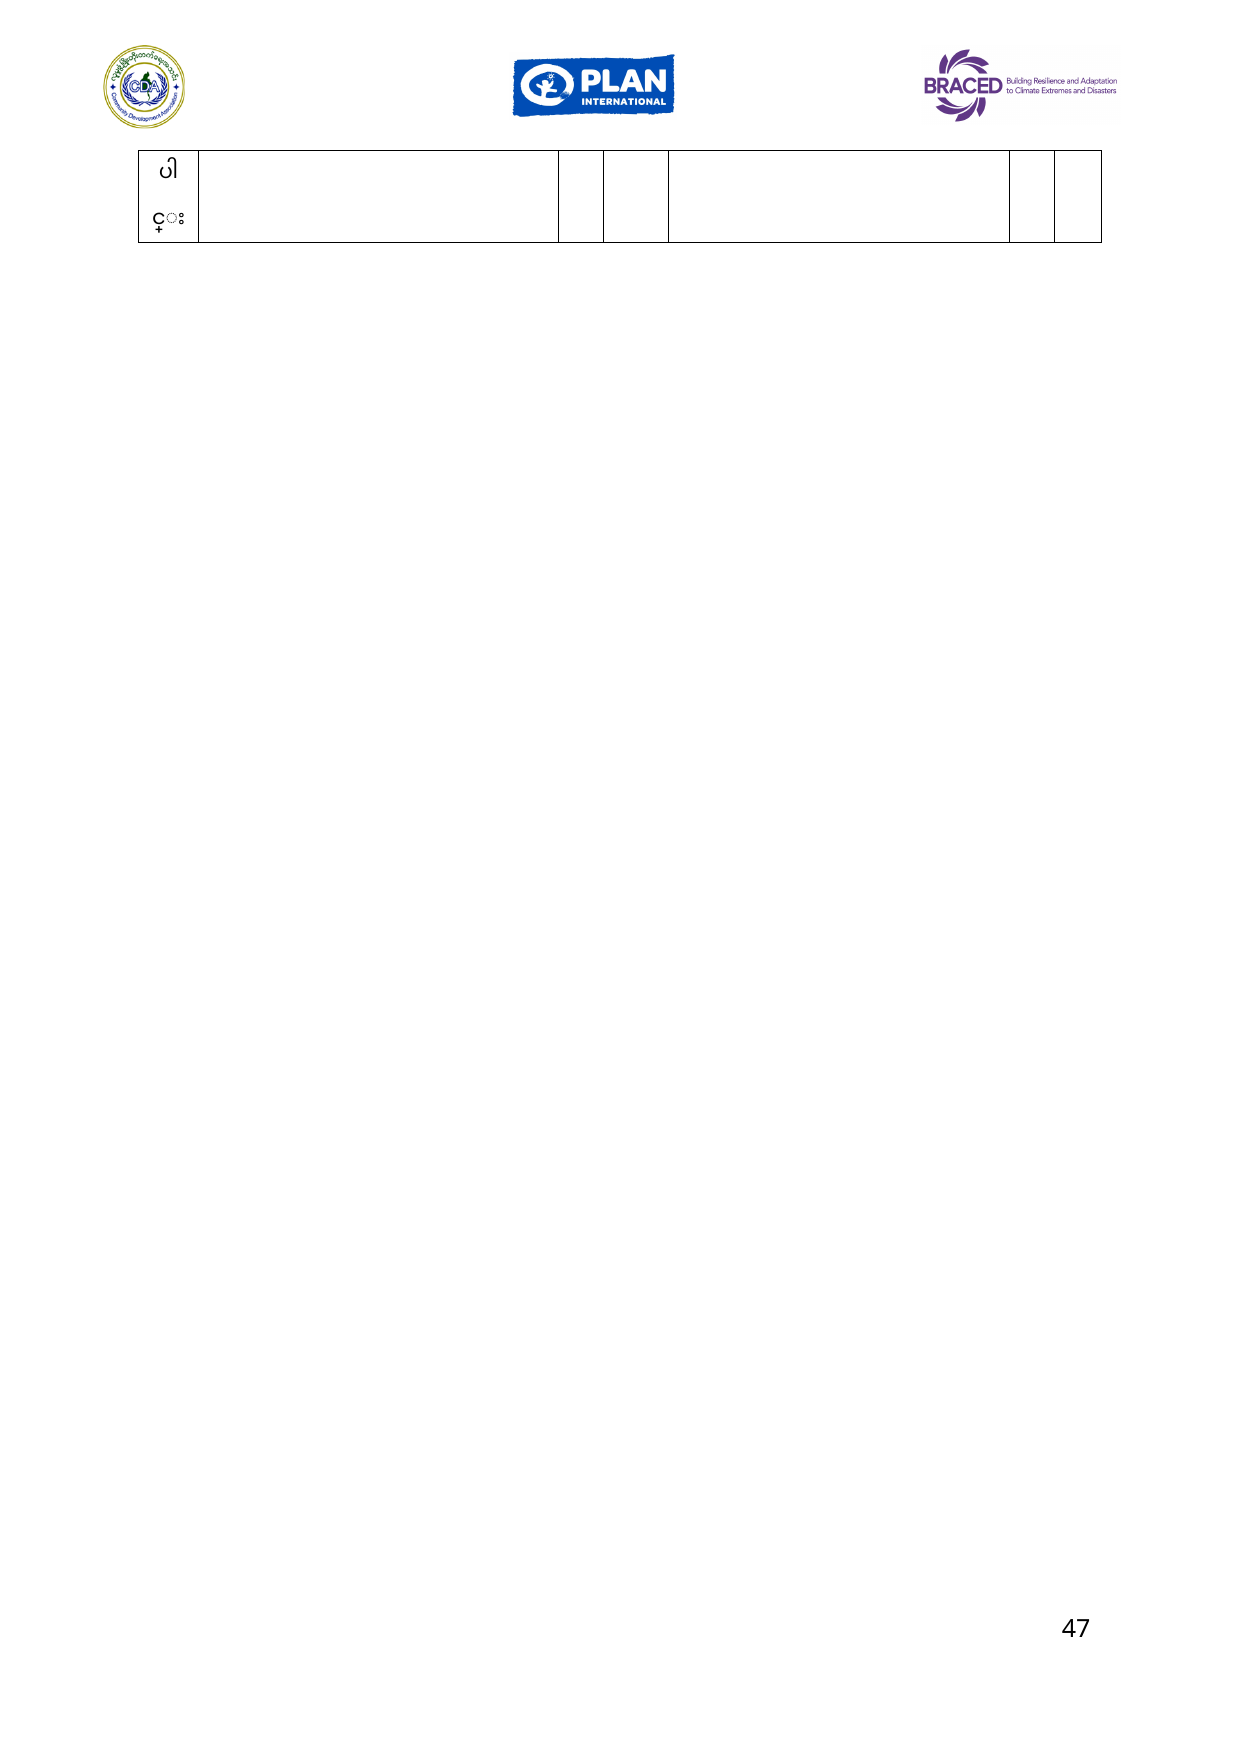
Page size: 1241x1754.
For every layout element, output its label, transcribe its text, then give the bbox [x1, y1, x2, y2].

picture [509, 52, 678, 120]
table_cell ၅ [559, 151, 603, 242]
picture [920, 45, 1122, 125]
table_cell [604, 151, 668, 242]
table_cell [199, 151, 558, 242]
picture [103, 45, 185, 129]
table_cell ၁၀ [1055, 151, 1101, 242]
table_cell ၅ [1010, 151, 1054, 242]
table_cell စုစုေပါင္း [139, 151, 198, 242]
table_cell [669, 151, 1009, 242]
